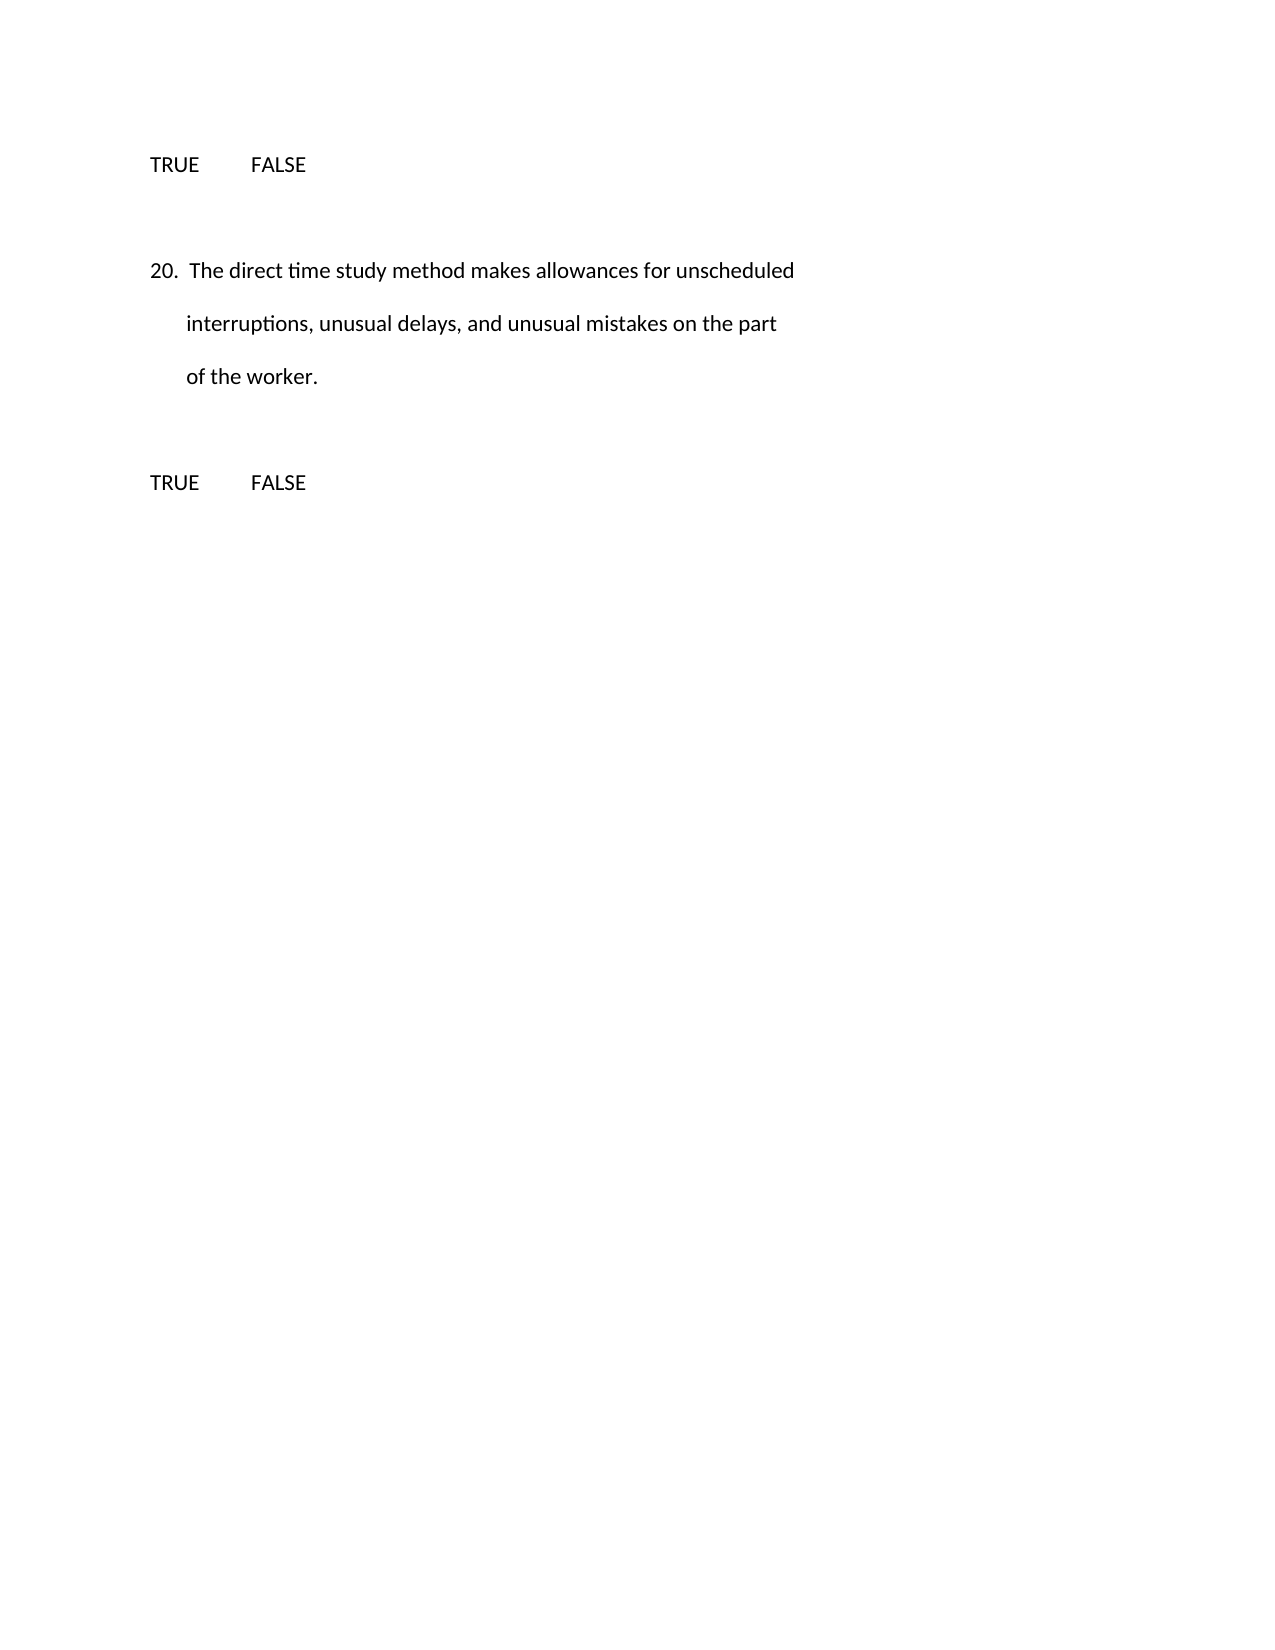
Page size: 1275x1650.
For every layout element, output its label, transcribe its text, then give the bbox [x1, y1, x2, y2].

text interruptions, unusual delays, and unusual mistakes on the part [150, 309, 1125, 337]
text of the worker. [150, 362, 1125, 390]
text TRUE FALSE [150, 150, 1125, 178]
text 20. The direct time study method makes allowances for unscheduled [150, 256, 1125, 284]
text TRUE FALSE [150, 468, 1125, 496]
